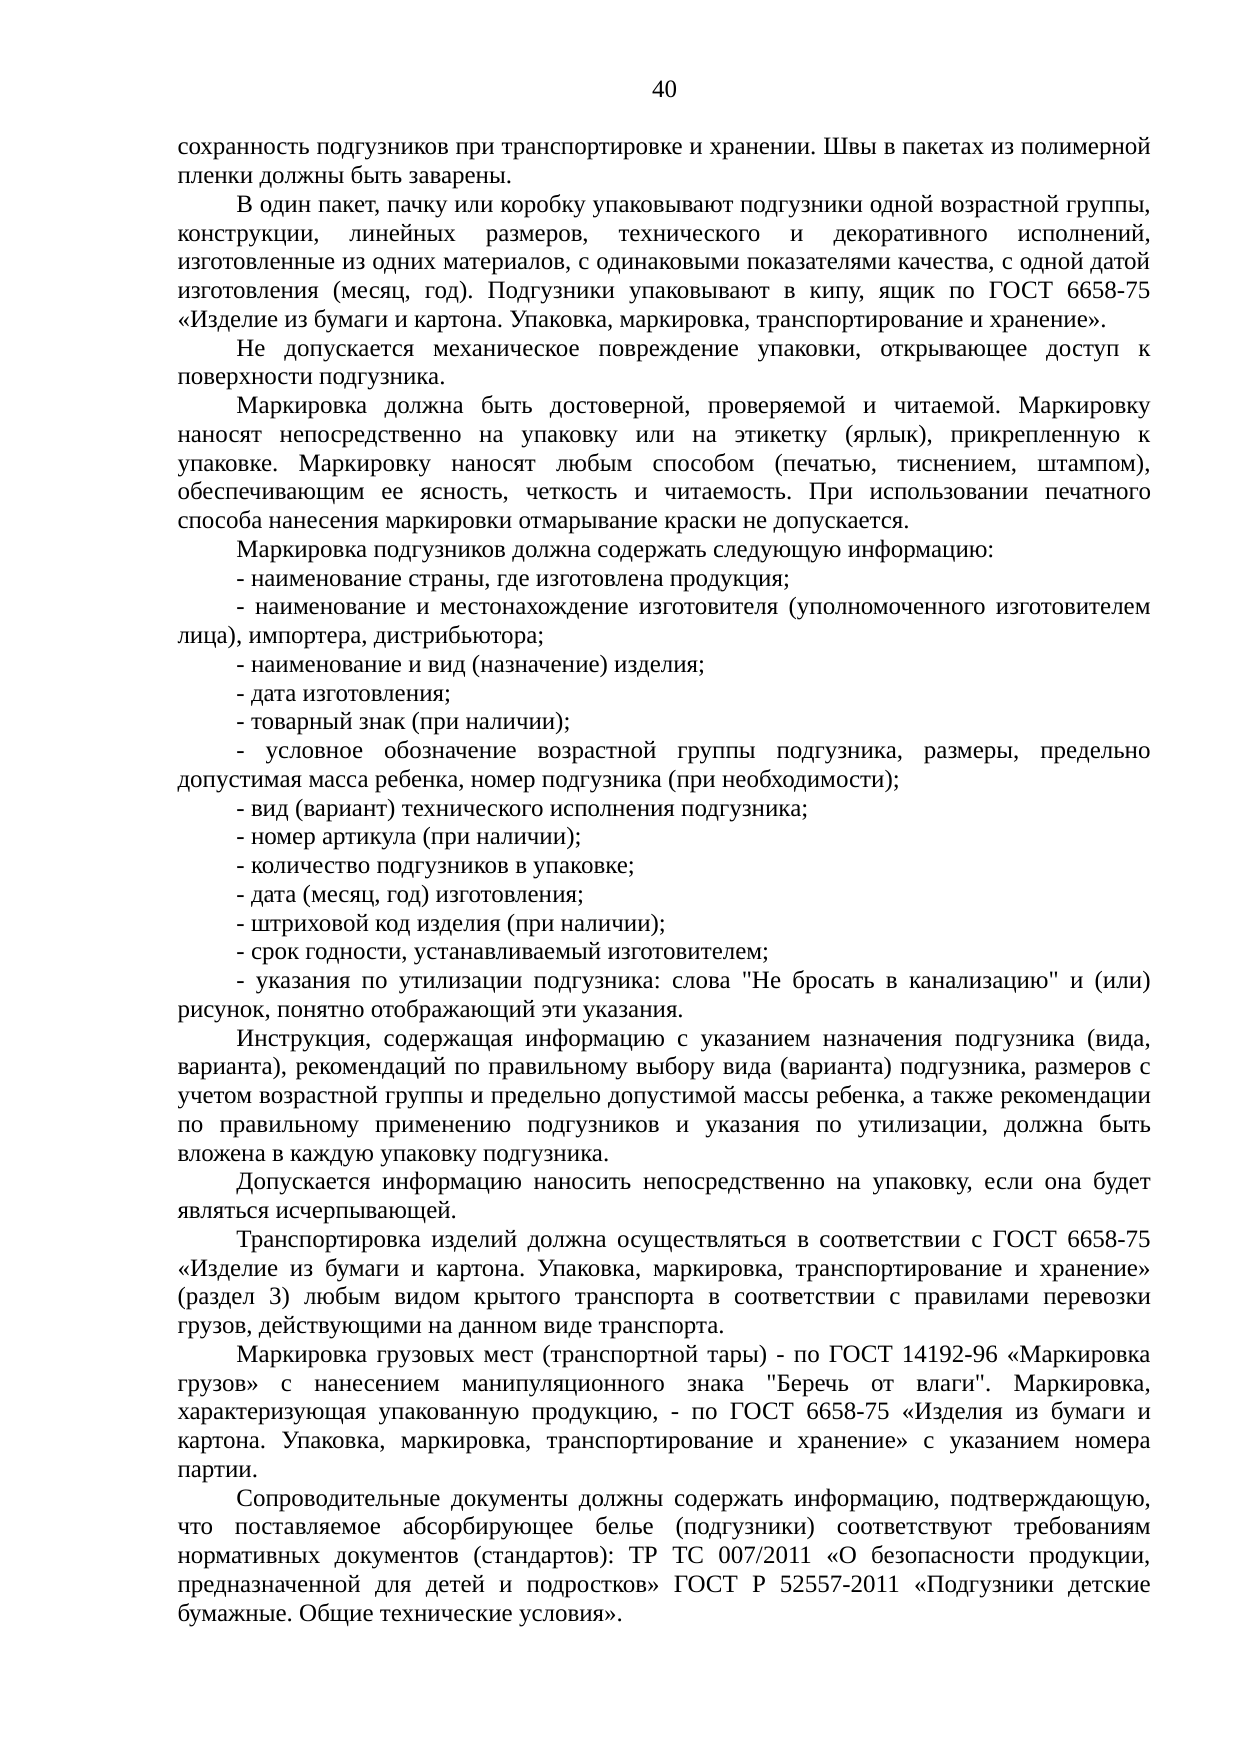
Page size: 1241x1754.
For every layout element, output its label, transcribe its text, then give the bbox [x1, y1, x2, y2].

text Маркировка подгузников должна содержать следующую информацию: [177, 534, 1152, 563]
text - условное обозначение возрастной группы подгузника, размеры, предельно допустимая масса ребенка, номер подгузника (при необходимости); [177, 735, 1152, 793]
text - наименование страны, где изготовлена продукция; [177, 563, 1152, 591]
text Транспортировка изделий должна осуществляться в соответствии с ГОСТ 6658-75 «Изделие из бумаги и картона. Упаковка, маркировка, транспортирование и хранение» (раздел 3) любым видом крытого транспорта в соответствии с правилами перевозки грузов, действующими на данном виде транспорта. [177, 1224, 1152, 1339]
text - штриховой код изделия (при наличии); [177, 908, 1152, 936]
text - дата изготовления; [177, 678, 1152, 706]
text - вид (вариант) технического исполнения подгузника; [177, 793, 1152, 821]
text - количество подгузников в упаковке; [177, 850, 1152, 879]
text - номер артикула (при наличии); [177, 821, 1152, 850]
text Не допускается механическое повреждение упаковки, открывающее доступ к поверхности подгузника. [177, 333, 1152, 390]
text Допускается информацию наносить непосредственно на упаковку, если она будет являться исчерпывающей. [177, 1166, 1152, 1224]
text Сопроводительные документы должны содержать информацию, подтверждающую, что поставляемое абсорбирующее белье (подгузники) соответствуют требованиям нормативных документов (стандартов): ТР ТС 007/2011 «О безопасности продукции, предназначенной для детей и подростков» ГОСТ Р 52557-2011 «Подгузники детские бумажные. Общие технические условия». [177, 1483, 1152, 1626]
text - срок годности, устанавливаемый изготовителем; [177, 936, 1152, 965]
text - дата (месяц, год) изготовления; [177, 879, 1152, 908]
text Маркировка должна быть достоверной, проверяемой и читаемой. Маркировку наносят непосредственно на упаковку или на этикетку (ярлык), прикрепленную к упаковке. Маркировку наносят любым способом (печатью, тиснением, штампом), обеспечивающим ее ясность, четкость и читаемость. При использовании печатного способа нанесения маркировки отмарывание краски не допускается. [177, 390, 1152, 534]
text Инструкция, содержащая информацию с указанием назначения подгузника (вида, варианта), рекомендаций по правильному выбору вида (варианта) подгузника, размеров с учетом возрастной группы и предельно допустимой массы ребенка, а также рекомендации по правильному применению подгузников и указания по утилизации, должна быть вложена в каждую упаковку подгузника. [177, 1023, 1152, 1166]
text В один пакет, пачку или коробку упаковывают подгузники одной возрастной группы, конструкции, линейных размеров, технического и декоративного исполнений, изготовленные из одних материалов, с одинаковыми показателями качества, с одной датой изготовления (месяц, год). Подгузники упаковывают в кипу, ящик по ГОСТ 6658-75 «Изделие из бумаги и картона. Упаковка, маркировка, транспортирование и хранение». [177, 189, 1152, 333]
text - наименование и вид (назначение) изделия; [177, 649, 1152, 678]
text Маркировка грузовых мест (транспортной тары) - по ГОСТ 14192-96 «Маркировка грузов» с нанесением манипуляционного знака "Беречь от влаги". Маркировка, характеризующая упакованную продукцию, - по ГОСТ 6658-75 «Изделия из бумаги и картона. Упаковка, маркировка, транспортирование и хранение» с указанием номера партии. [177, 1339, 1152, 1483]
text - указания по утилизации подгузника: слова "Не бросать в канализацию" и (или) рисунок, понятно отображающий эти указания. [177, 965, 1152, 1023]
text - наименование и местонахождение изготовителя (уполномоченного изготовителем лица), импортера, дистрибьютора; [177, 591, 1152, 649]
text - товарный знак (при наличии); [177, 706, 1152, 735]
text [177, 131, 1152, 189]
